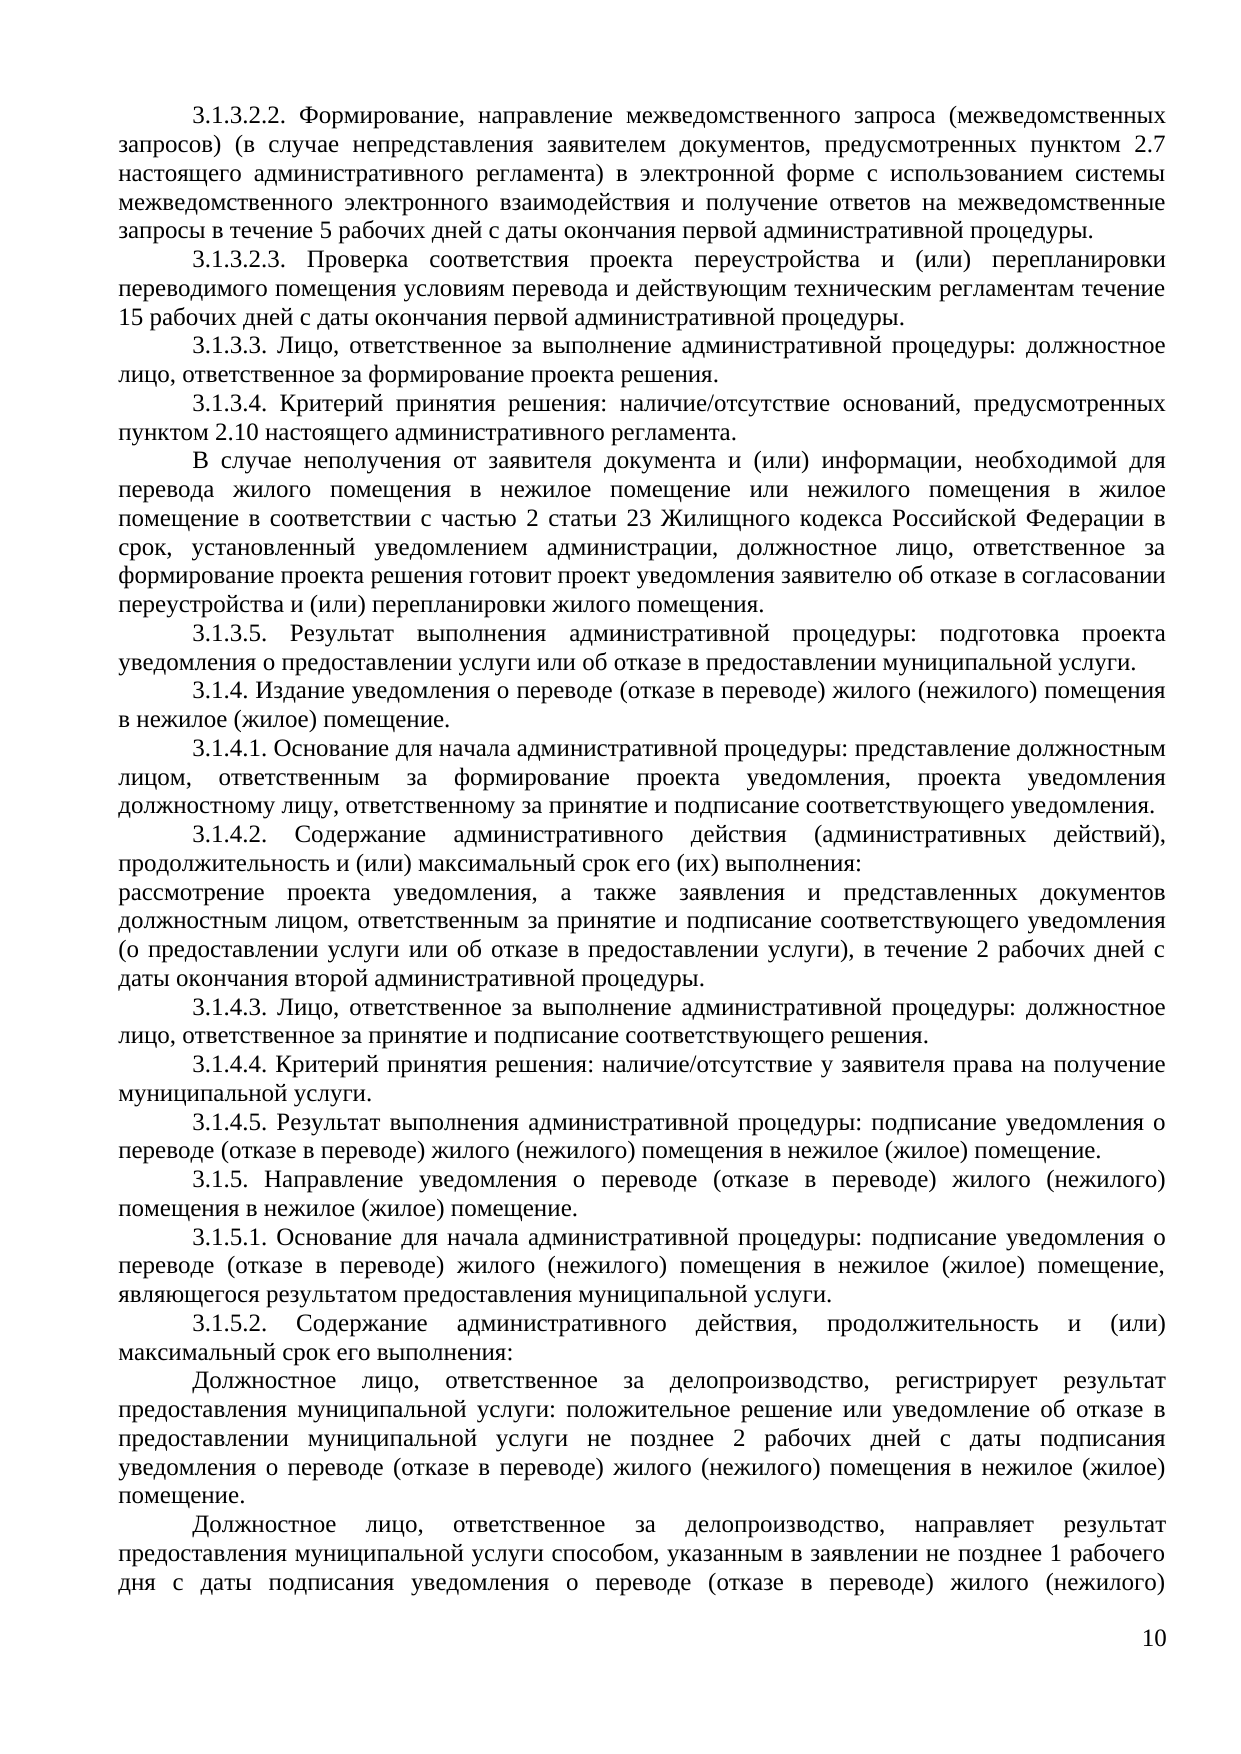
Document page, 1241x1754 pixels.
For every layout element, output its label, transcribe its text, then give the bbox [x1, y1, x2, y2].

text 3.1.3.5. Результат выполнения административной процедуры: подготовка проекта уведомления о предоставлении услуги или об отказе в предоставлении муниципальной услуги. [118, 618, 1167, 675]
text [118, 1509, 1167, 1595]
text 3.1.5.1. Основание для начала административной процедуры: подписание уведомления о переводе (отказе в переводе) жилого (нежилого) помещения в нежилое (жилое) помещение, являющегося результатом предоставления муниципальной услуги. [118, 1222, 1167, 1308]
text 3.1.3.2.2. Формирование, направление межведомственного запроса (межведомственных запросов) (в случае непредставления заявителем документов, предусмотренных пунктом 2.7 настоящего административного регламента) в электронной форме с использованием системы межведомственного электронного взаимодействия и получение ответов на межведомственные запросы в течение 5 рабочих дней с даты окончания первой административной процедуры. [118, 100, 1167, 244]
title 3.1.4. Издание уведомления о переводе (отказе в переводе) жилого (нежилого) помещения в нежилое (жилое) помещение. [118, 675, 1167, 733]
text 3.1.3.2.3. Проверка соответствия проекта переустройства и (или) перепланировки переводимого помещения условиям перевода и действующим техническим регламентам течение 15 рабочих дней с даты окончания первой административной процедуры. [118, 244, 1167, 330]
text 3.1.4.2. Содержание административного действия (административных действий), продолжительность и (или) максимальный срок его (их) выполнения: [118, 819, 1167, 877]
text 3.1.4.5. Результат выполнения административной процедуры: подписание уведомления о переводе (отказе в переводе) жилого (нежилого) помещения в нежилое (жилое) помещение. [118, 1107, 1167, 1164]
title 3.1.4.1. Основание для начала административной процедуры: представление должностным лицом, ответственным за формирование проекта уведомления, проекта уведомления должностному лицу, ответственному за принятие и подписание соответствующего уведомления. [118, 733, 1167, 819]
text 3.1.5. Направление уведомления о переводе (отказе в переводе) жилого (нежилого) помещения в нежилое (жилое) помещение. [118, 1164, 1167, 1222]
text рассмотрение проекта уведомления, а также заявления и представленных документов должностным лицом, ответственным за принятие и подписание соответствующего уведомления (о предоставлении услуги или об отказе в предоставлении услуги), в течение 2 рабочих дней с даты окончания второй административной процедуры. [118, 877, 1167, 992]
text 3.1.3.3. Лицо, ответственное за выполнение административной процедуры: должностное лицо, ответственное за формирование проекта решения. [118, 330, 1167, 388]
text 3.1.5.2. Содержание административного действия, продолжительность и (или) максимальный срок его выполнения: [118, 1308, 1167, 1365]
text В случае неполучения от заявителя документа и (или) информации, необходимой для перевода жилого помещения в нежилое помещение или нежилого помещения в жилое помещение в соответствии с частью 2 статьи 23 Жилищного кодекса Российской Федерации в срок, установленный уведомлением администрации, должностное лицо, ответственное за формирование проекта решения готовит проект уведомления заявителю об отказе в согласовании переустройства и (или) перепланировки жилого помещения. [118, 445, 1167, 618]
text 3.1.3.4. Критерий принятия решения: наличие/отсутствие оснований, предусмотренных пунктом 2.10 настоящего административного регламента. [118, 388, 1167, 445]
text Должностное лицо, ответственное за делопроизводство, регистрирует результат предоставления муниципальной услуги: положительное решение или уведомление об отказе в предоставлении муниципальной услуги не позднее 2 рабочих дней с даты подписания уведомления о переводе (отказе в переводе) жилого (нежилого) помещения в нежилое (жилое) помещение. [118, 1365, 1167, 1509]
text 3.1.4.3. Лицо, ответственное за выполнение административной процедуры: должностное лицо, ответственное за принятие и подписание соответствующего решения. [118, 992, 1167, 1049]
text 3.1.4.4. Критерий принятия решения: наличие/отсутствие у заявителя права на получение муниципальной услуги. [118, 1049, 1167, 1107]
